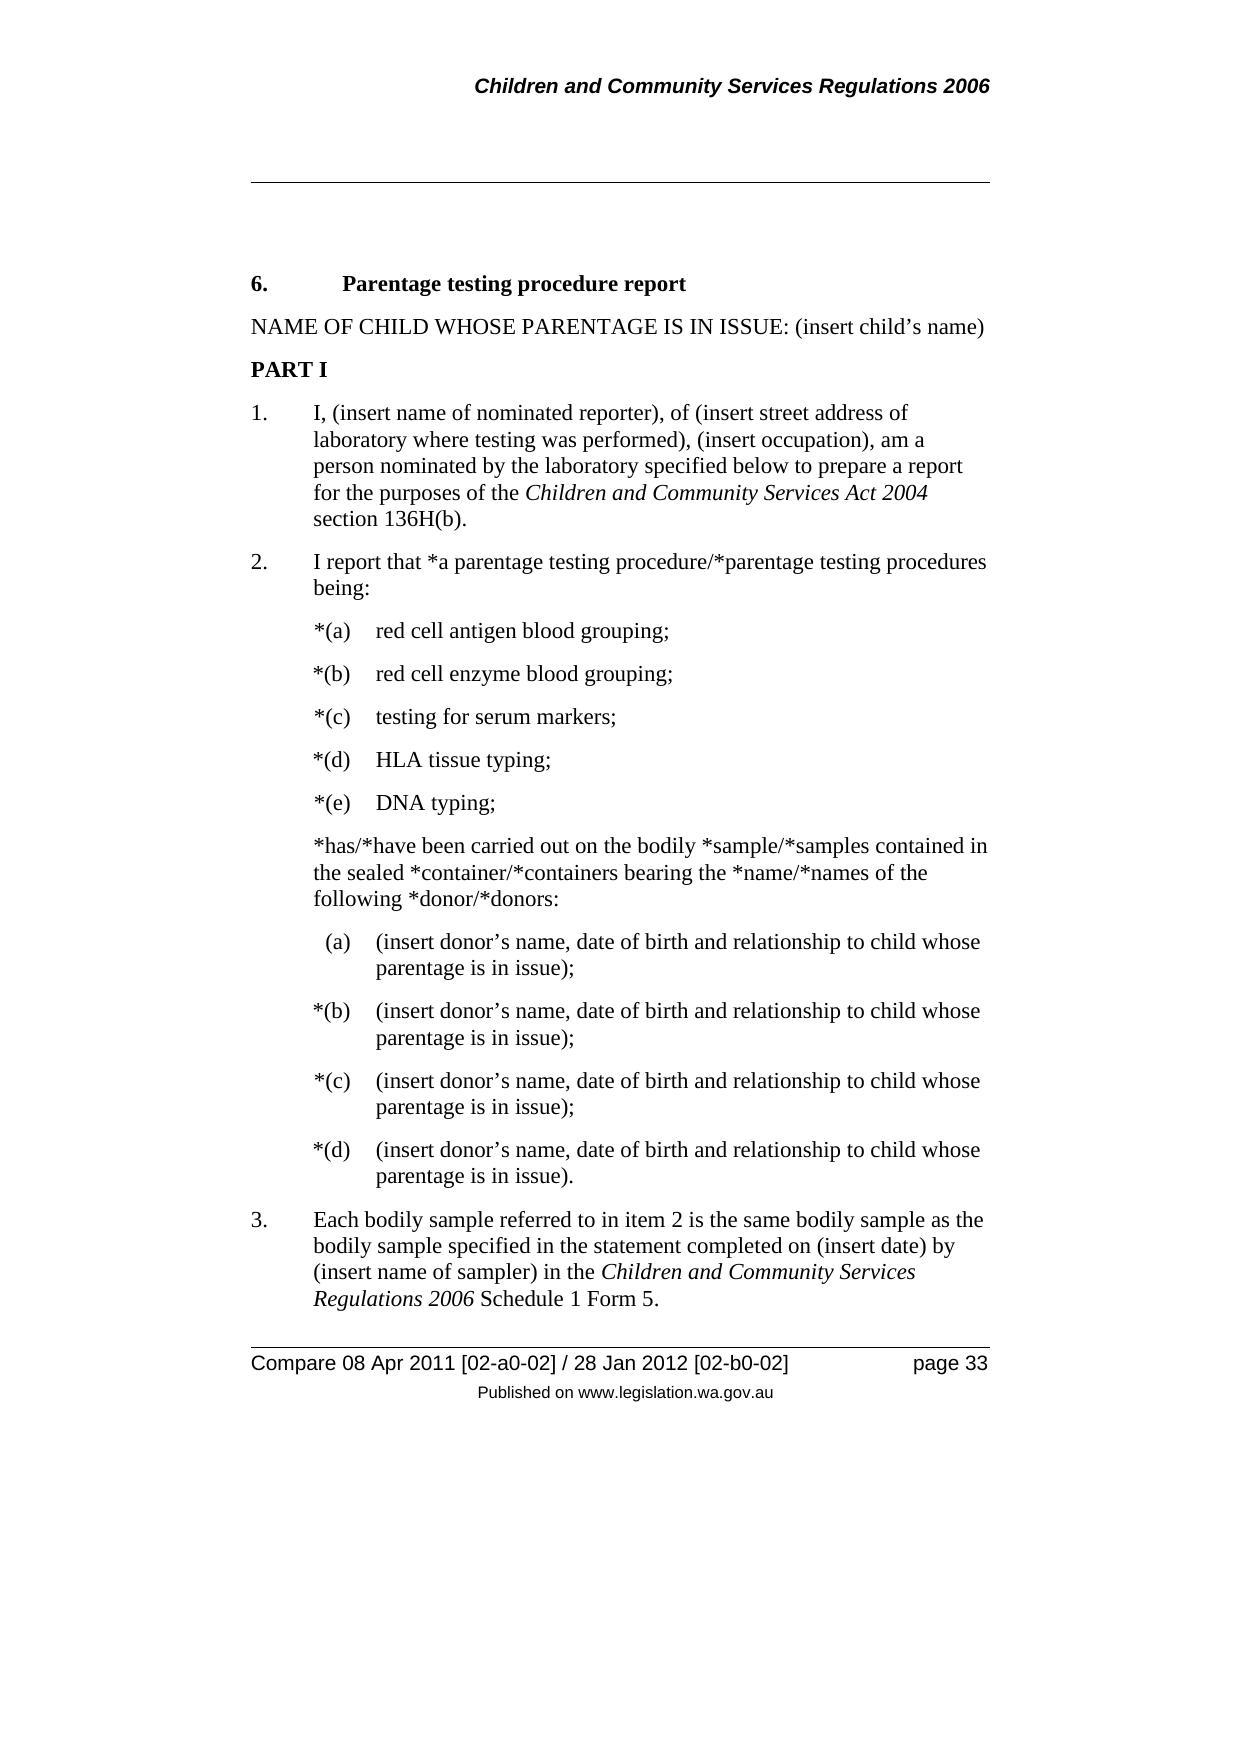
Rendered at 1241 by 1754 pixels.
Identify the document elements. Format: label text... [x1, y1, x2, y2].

text *(b) (insert donor’s name, date of birth and relationship to child whose parentage is in issue); [251, 997, 990, 1050]
text *(e) DNA typing; [251, 789, 990, 816]
text *(d) HLA tissue typing; [251, 746, 990, 773]
text 1. I, (insert name of nominated reporter), of (insert street address of laboratory where testing was performed), (insert occupation), am a person nominated by the laboratory specified below to prepare a report for the purposes of the Children and Community Services Act 2004 section 136H(b). [251, 399, 990, 531]
subtitle 6. Parentage testing procedure report [251, 270, 990, 297]
text (a) (insert donor’s name, date of birth and relationship to child whose parentage is in issue); [251, 928, 990, 981]
text 2. I report that *a parentage testing procedure/*parentage testing procedures being: [251, 548, 990, 601]
text *(b) red cell enzyme blood grouping; [251, 660, 990, 687]
text *(a) red cell antigen blood grouping; [251, 617, 990, 644]
text 3. Each bodily sample referred to in item 2 is the same bodily sample as the bodily sample specified in the statement completed on (insert date) by (insert name of sampler) in the Children and Community Services Regulations 2006 Schedule 1 Form 5. [251, 1206, 990, 1311]
text *(c) (insert donor’s name, date of birth and relationship to child whose parentage is in issue); [251, 1067, 990, 1119]
text PART I [251, 356, 990, 383]
text NAME OF CHILD WHOSE PARENTAGE IS IN ISSUE: (insert child’s name) [251, 313, 990, 340]
text *(c) testing for serum markers; [251, 703, 990, 730]
text *(d) (insert donor’s name, date of birth and relationship to child whose parentage is in issue). [251, 1136, 990, 1189]
text *has/*have been carried out on the bodily *sample/*samples contained in the sealed *container/*containers bearing the *name/*names of the following *donor/*donors: [251, 832, 990, 911]
